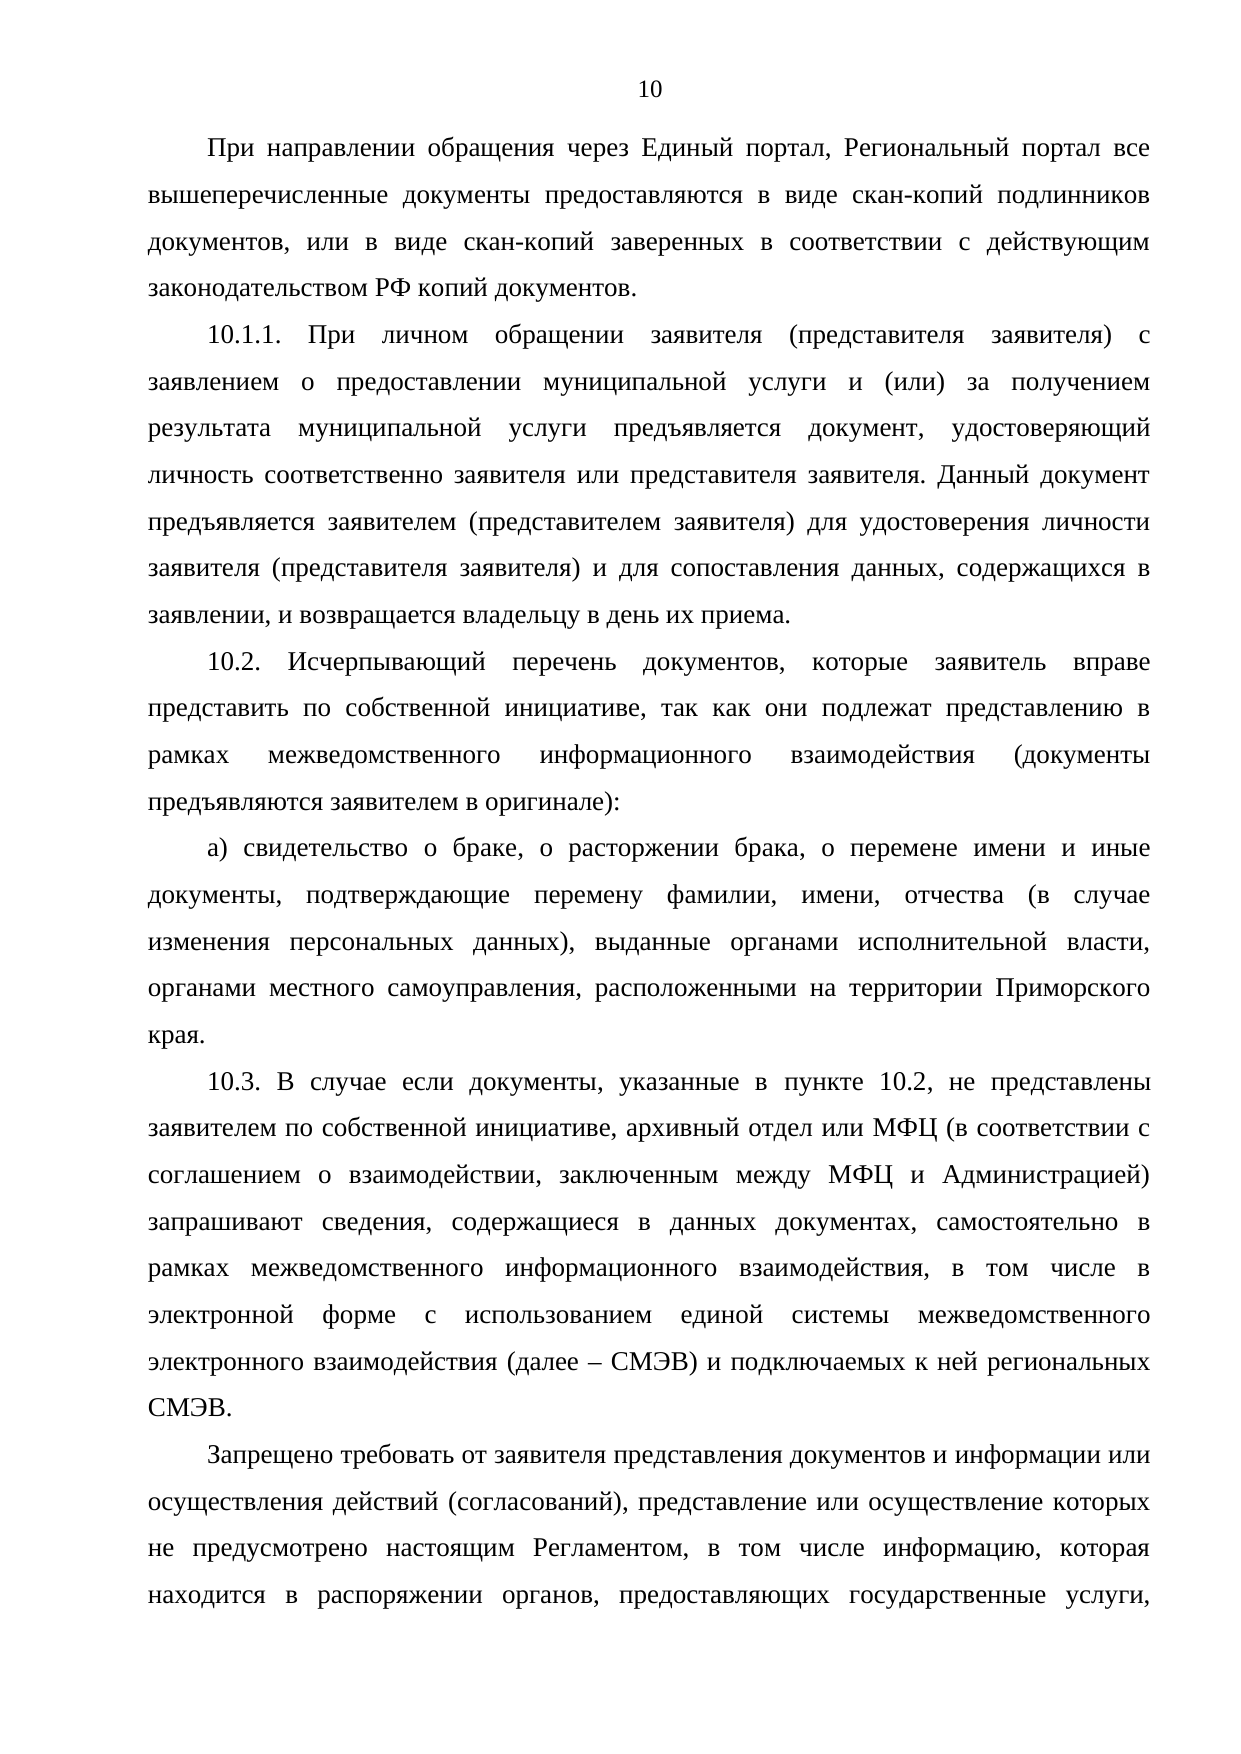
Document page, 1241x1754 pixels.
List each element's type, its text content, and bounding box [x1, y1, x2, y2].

text 10.2. Исчерпывающий перечень документов, которые заявитель вправе представить по собственной инициативе, так как они подлежат представлению в рамках межведомственного информационного взаимодействия (документы предъявляются заявителем в оригинале): [148, 645, 1152, 816]
text При направлении обращения через Единый портал, Региональный портал все вышеперечисленные документы предоставляются в виде скан-копий подлинников документов, или в виде скан-копий заверенных в соответствии с действующим законодательством РФ копий документов. [148, 131, 1152, 302]
text 10.1.1. При личном обращении заявителя (представителя заявителя) с заявлением о предоставлении муниципальной услуги и (или) за получением результата муниципальной услуги предъявляется документ, удостоверяющий личность соответственно заявителя или представителя заявителя. Данный документ предъявляется заявителем (представителем заявителя) для удостоверения личности заявителя (представителя заявителя) и для сопоставления данных, содержащихся в заявлении, и возвращается владельцу в день их приема. [148, 318, 1152, 629]
text 10.3. В случае если документы, указанные в пункте 10.2, не представлены заявителем по собственной инициативе, архивный отдел или МФЦ (в соответствии с соглашением о взаимодействии, заключенным между МФЦ и Администрацией) запрашивают сведения, содержащиеся в данных документах, самостоятельно в рамках межведомственного информационного взаимодействия, в том числе в электронной форме с использованием единой системы межведомственного электронного взаимодействия (далее – СМЭВ) и подключаемых к ней региональных СМЭВ. [148, 1065, 1152, 1422]
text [148, 1438, 1152, 1609]
text а) свидетельство о браке, о расторжении брака, о перемене имени и иные документы, подтверждающие перемену фамилии, имени, отчества (в случае изменения персональных данных), выданные органами исполнительной власти, органами местного самоуправления, расположенными на территории Приморского края. [148, 831, 1152, 1049]
